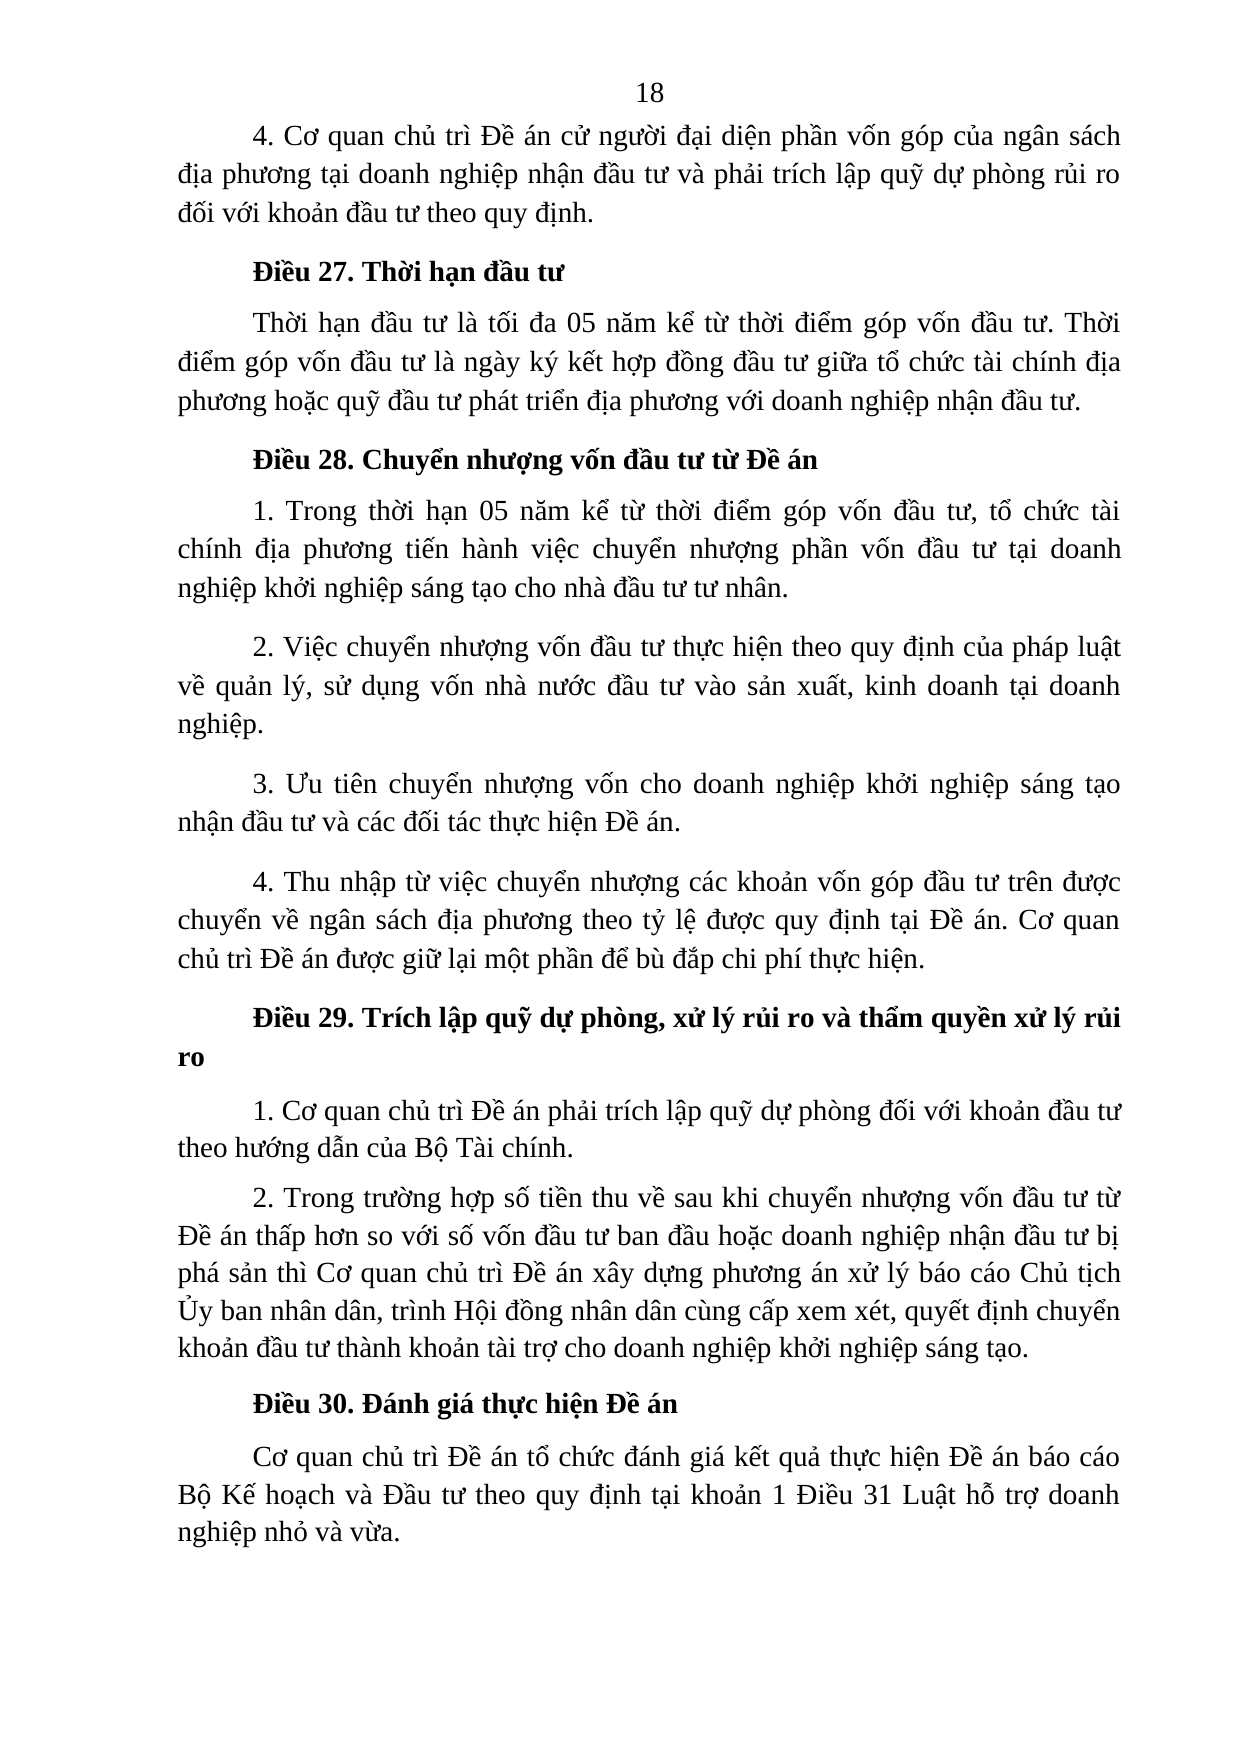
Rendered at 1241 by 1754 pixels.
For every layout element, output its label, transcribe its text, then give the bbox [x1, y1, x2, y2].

subtitle Điều 30. Đánh giá thực hiện Đề án [177, 1386, 1122, 1419]
text 2. Trong trường hợp số tiền thu về sau khi chuyển nhượng vốn đầu tư từ Đề án thấp hơn so với số vốn đầu tư ban đầu hoặc doanh nghiệp nhận đầu tư bị phá sản thì Cơ quan chủ trì Đề án xây dựng phương án xử lý báo cáo Chủ tịch Ủy ban nhân dân, trình Hội đồng nhân dân cùng cấp xem xét, quyết định chuyển khoản đầu tư thành khoản tài trợ cho doanh nghiệp khởi nghiệp sáng tạo. [177, 1326, 1122, 1365]
text 2. Trong trường hợp số tiền thu về sau khi chuyển nhượng vốn đầu tư từ Đề án thấp hơn so với số vốn đầu tư ban đầu hoặc doanh nghiệp nhận đầu tư bị phá sản thì Cơ quan chủ trì Đề án xây dựng phương án xử lý báo cáo Chủ tịch Ủy ban nhân dân, trình Hội đồng nhân dân cùng cấp xem xét, quyết định chuyển khoản đầu tư thành khoản tài trợ cho doanh nghiệp khởi nghiệp sáng tạo. [177, 1177, 1122, 1218]
text 1. Cơ quan chủ trì Đề án phải trích lập quỹ dự phòng đối với khoản đầu tư theo hướng dẫn của Bộ Tài chính. [177, 1090, 1122, 1165]
text 2. Việc chuyển nhượng vốn đầu tư thực hiện theo quy định của pháp luật về quản lý, sử dụng vốn nhà nước đầu tư vào sản xuất, kinh doanh tại doanh nghiệp. [177, 629, 1122, 740]
subtitle Điều 27. Thời hạn đầu tư [177, 254, 1122, 288]
text Cơ quan chủ trì Đề án tổ chức đánh giá kết quả thực hiện Đề án báo cáo Bộ Kế hoạch và Đầu tư theo quy định tại khoản 1 Điều 31 Luật hỗ trợ doanh nghiệp nhỏ và vừa. [177, 1511, 1122, 1549]
text 3. Ưu tiên chuyển nhượng vốn cho doanh nghiệp khởi nghiệp sáng tạo nhận đầu tư và các đối tác thực hiện Đề án. [177, 766, 1122, 838]
text Cơ quan chủ trì Đề án tổ chức đánh giá kết quả thực hiện Đề án báo cáo Bộ Kế hoạch và Đầu tư theo quy định tại khoản 1 Điều 31 Luật hỗ trợ doanh nghiệp nhỏ và vừa. [177, 1437, 1122, 1477]
subtitle Điều 28. Chuyển nhượng vốn đầu tư từ Đề án [177, 442, 1122, 476]
text 4. Thu nhập từ việc chuyển nhượng các khoản vốn góp đầu tư trên được chuyển về ngân sách địa phương theo tỷ lệ được quy định tại Đề án. Cơ quan chủ trì Đề án được giữ lại một phần để bù đắp chi phí thực hiện. [177, 864, 1122, 974]
text 4. Cơ quan chủ trì Đề án cử người đại diện phần vốn góp của ngân sách địa phương tại doanh nghiệp nhận đầu tư và phải trích lập quỹ dự phòng rủi ro đối với khoản đầu tư theo quy định. [177, 118, 1122, 229]
text Thời hạn đầu tư là tối đa 05 năm kể từ thời điểm góp vốn đầu tư. Thời điểm góp vốn đầu tư là ngày ký kết hợp đồng đầu tư giữa tổ chức tài chính địa phương hoặc quỹ đầu tư phát triển địa phương với doanh nghiệp nhận đầu tư. [177, 306, 1122, 416]
subtitle Điều 29. Trích lập quỹ dự phòng, xử lý rủi ro và thẩm quyền xử lý rủi ro [177, 1000, 1122, 1072]
text 1. Trong thời hạn 05 năm kể từ thời điểm góp vốn đầu tư, tổ chức tài chính địa phương tiến hành việc chuyển nhượng phần vốn đầu tư tại doanh nghiệp khởi nghiệp sáng tạo cho nhà đầu tư tư nhân. [177, 493, 1122, 604]
